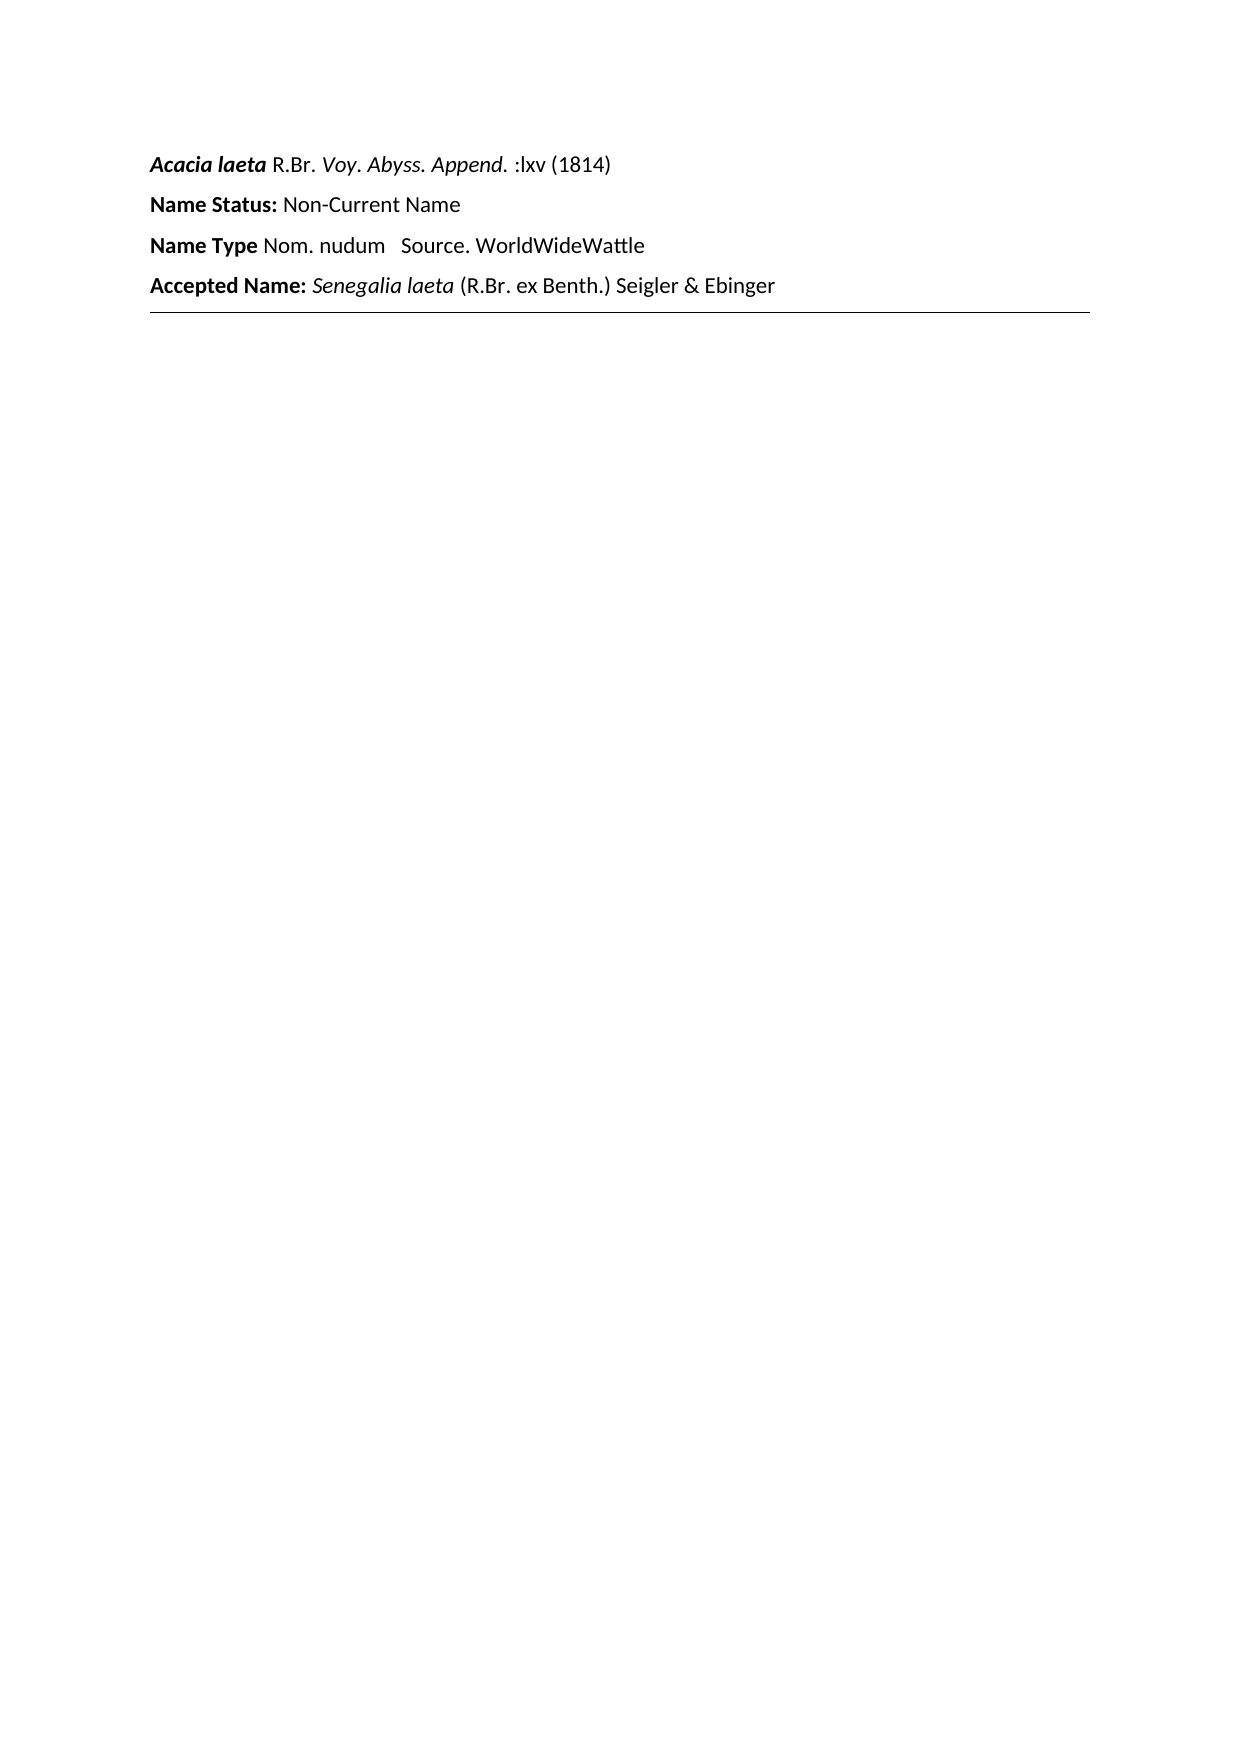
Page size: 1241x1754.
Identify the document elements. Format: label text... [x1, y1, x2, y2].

text Name Status: Non-Current Name [150, 191, 1090, 218]
text Name Type Nom. nudum Source. WorldWideWattle [150, 231, 1090, 259]
text Acacia laeta R.Br. Voy. Abyss. Append. :lxv (1814) [150, 150, 1090, 178]
text Accepted Name: Senegalia laeta (R.Br. ex Benth.) Seigler & Ebinger [150, 272, 1090, 299]
